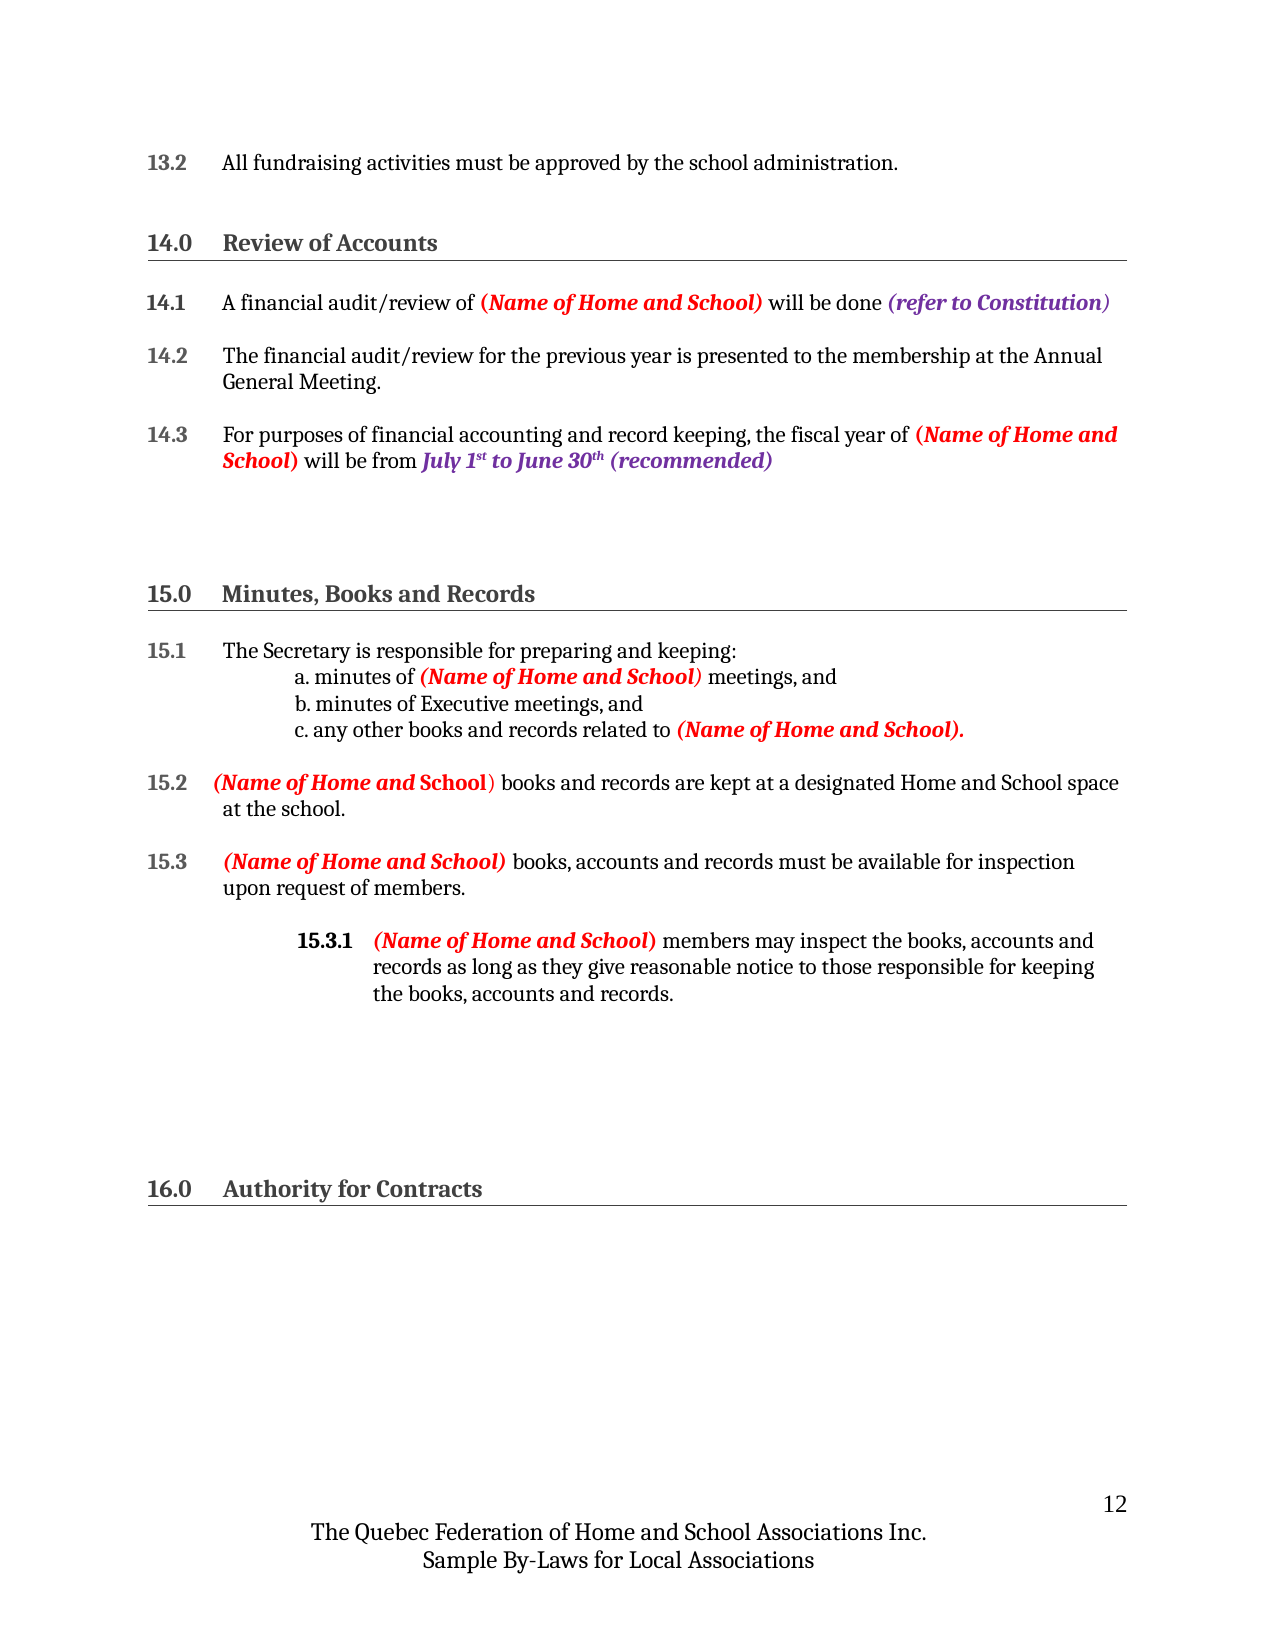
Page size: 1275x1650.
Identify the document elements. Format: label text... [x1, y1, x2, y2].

text 14.1 A financial audit/review of (Name of Home and School) will be done (refer to Constitution) [147, 290, 1127, 316]
text 15.3 (Name of Home and School) books, accounts and records must be available for inspection upon request of members. [148, 849, 1127, 901]
text 14.2 The financial audit/review for the previous year is presented to the membership at the Annual General Meeting. [148, 342, 1127, 395]
text 15.2 (Name of Home and School) books and records are kept at a designated Home and School space at the school. [148, 769, 1127, 822]
subtitle 16.0 Authority for Contracts [148, 1174, 1127, 1205]
text 14.3 For purposes of financial accounting and record keeping, the fiscal year of (Name of Home and School) will be from July 1st to June 30th (recommended) [148, 421, 1127, 474]
subtitle 14.0 Review of Accounts [148, 229, 1127, 260]
text 13.2 All fundraising activities must be approved by the school administration. [148, 150, 1127, 176]
text b. minutes of Executive meetings, and [294, 691, 1127, 717]
text c. any other books and records related to (Name of Home and School). [294, 717, 1127, 743]
text 15.3.1 (Name of Home and School) members may inspect the books, accounts and records as long as they give reasonable notice to those responsible for keeping the books, accounts and records. [298, 928, 1127, 1007]
text 15.1 The Secretary is responsible for preparing and keeping: [148, 638, 1127, 664]
text a. minutes of (Name of Home and School) meetings, and [294, 664, 1127, 691]
subtitle 15.0 Minutes, Books and Records [148, 579, 1127, 610]
